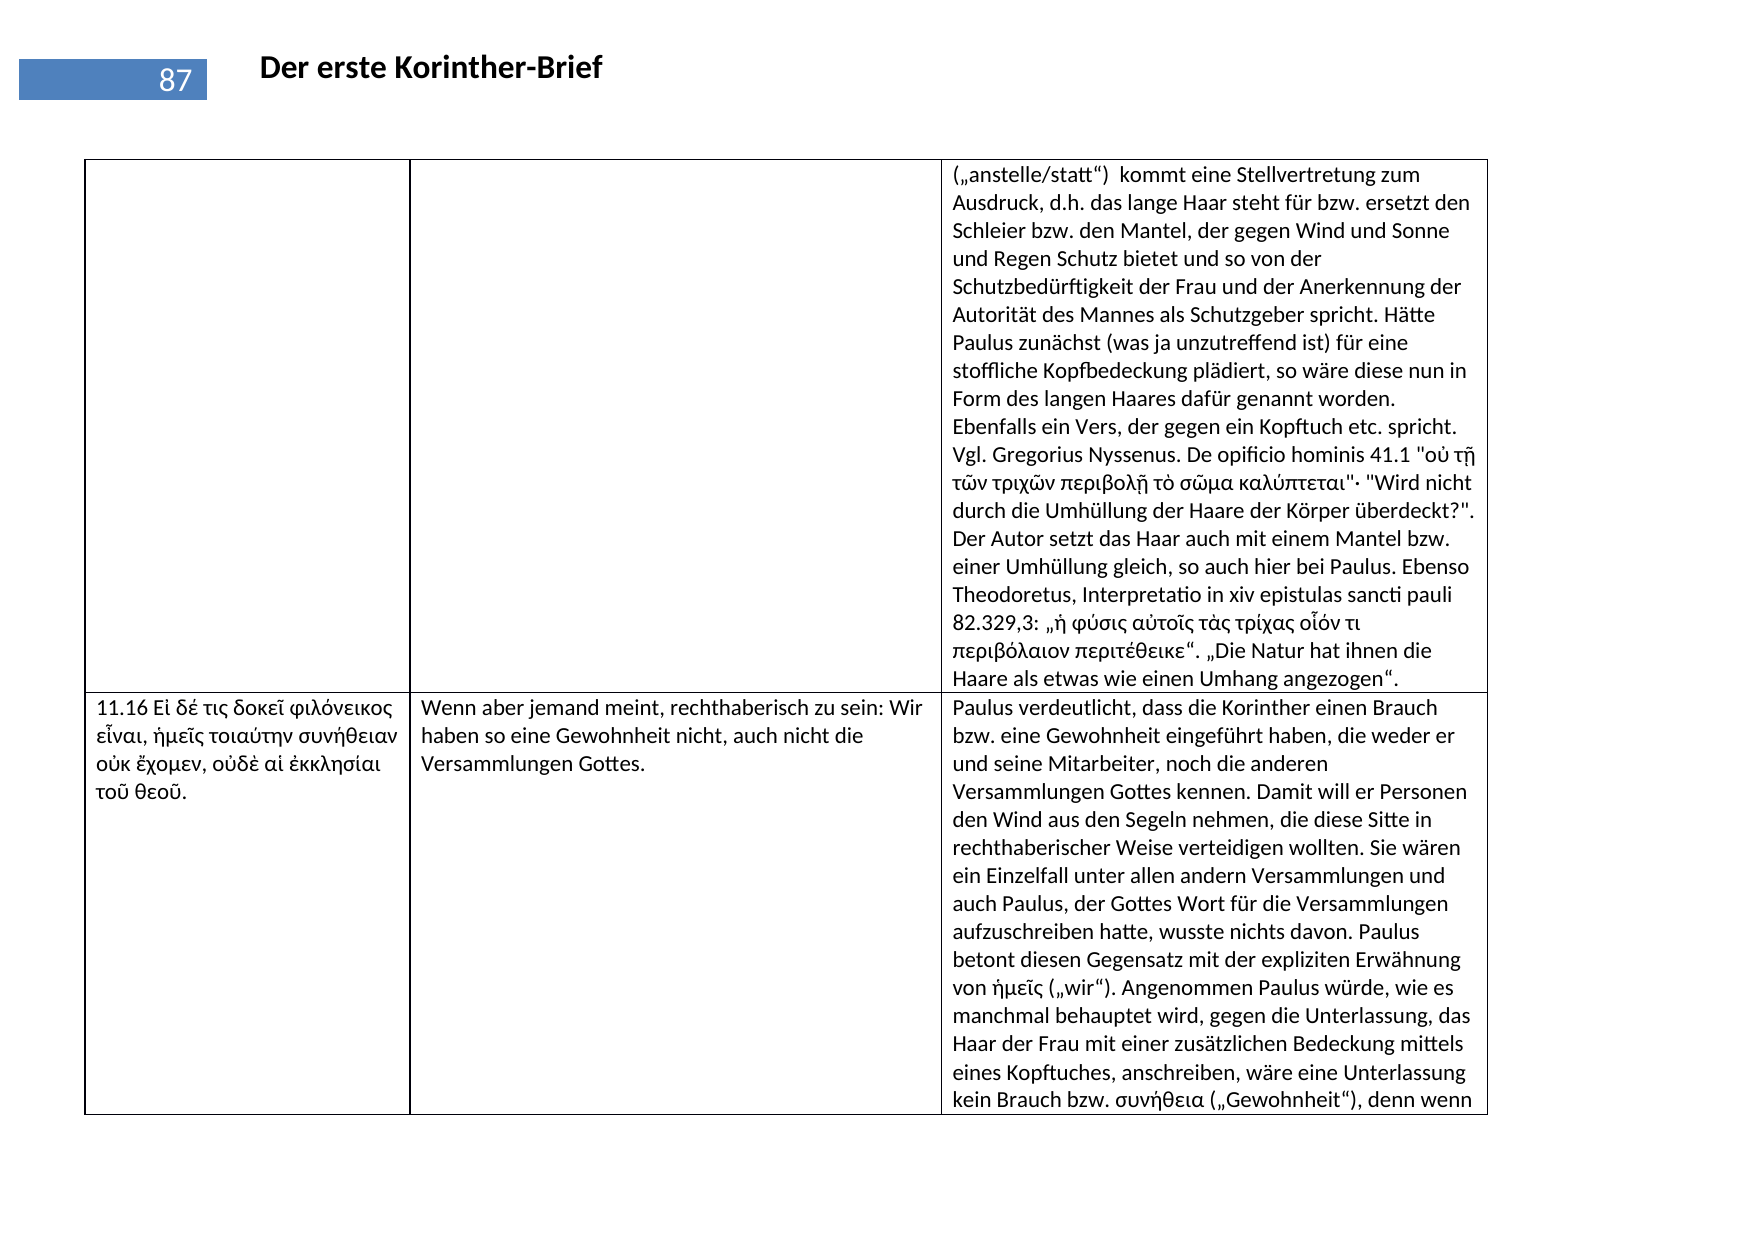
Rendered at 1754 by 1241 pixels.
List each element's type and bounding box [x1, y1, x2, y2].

table_cell [86, 693, 409, 1114]
table_cell [411, 693, 941, 1114]
table_cell [942, 160, 1487, 692]
table_cell [942, 693, 1487, 1114]
table_cell [411, 160, 941, 692]
table_cell [86, 160, 409, 692]
